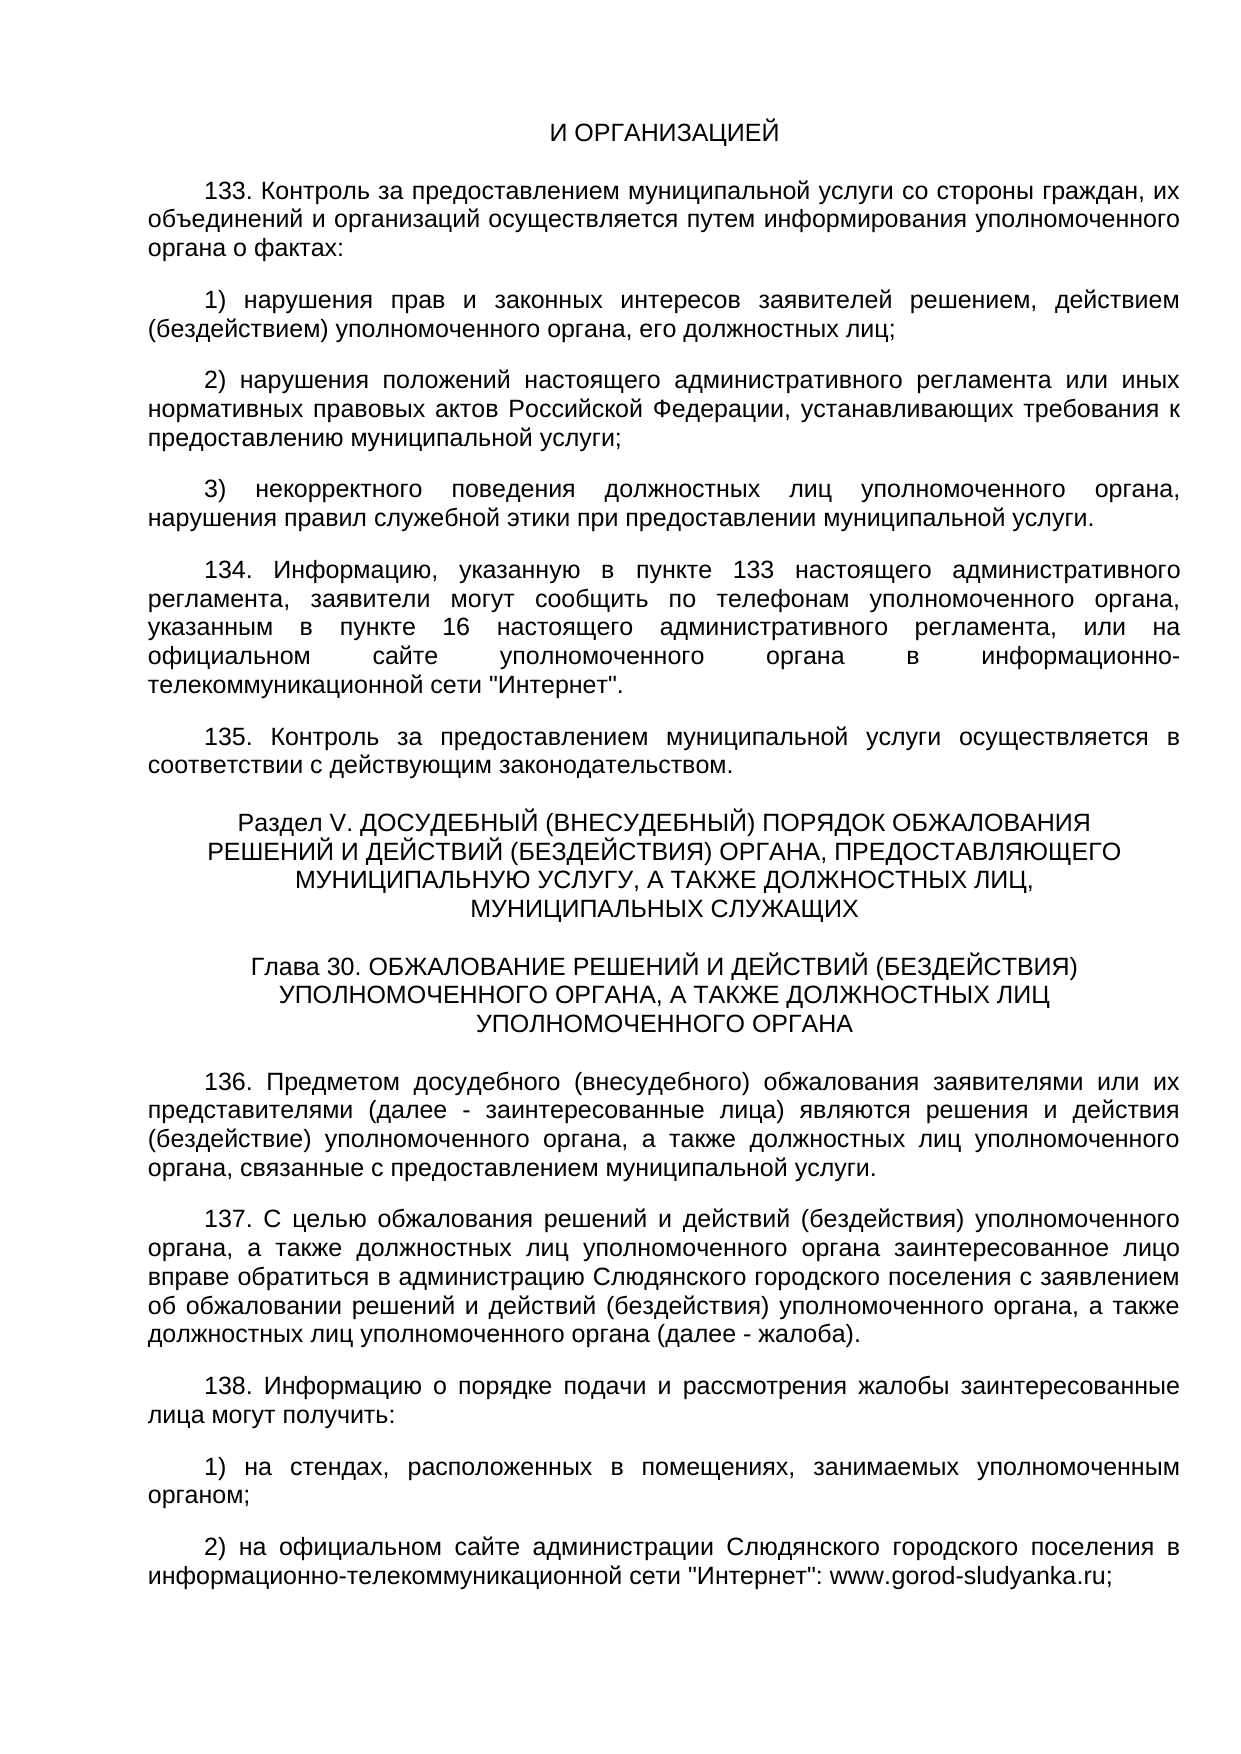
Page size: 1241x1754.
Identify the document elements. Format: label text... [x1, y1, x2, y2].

text 1) на стендах, расположенных в помещениях, занимаемых уполномоченным органом; [148, 1451, 1181, 1509]
text 135. Контроль за предоставлением муниципальной услуги осуществляется в соответствии с действующим законодательством. [148, 721, 1181, 779]
text РЕШЕНИЙ И ДЕЙСТВИЙ (БЕЗДЕЙСТВИЯ) ОРГАНА, ПРЕДОСТАВЛЯЮЩЕГО [148, 836, 1181, 865]
text 2) на официальном сайте администрации Слюдянского городского поселения в информационно-телекоммуникационной сети "Интернет": www.gorod-sludyanka.ru; [148, 1532, 1181, 1589]
text 133. Контроль за предоставлением муниципальной услуги со стороны граждан, их объединений и организаций осуществляется путем информирования уполномоченного органа о фактах: [148, 176, 1181, 262]
text УПОЛНОМОЧЕННОГО ОРГАНА, А ТАКЖЕ ДОЛЖНОСТНЫХ ЛИЦ [148, 980, 1181, 1009]
text МУНИЦИПАЛЬНУЮ УСЛУГУ, А ТАКЖЕ ДОЛЖНОСТНЫХ ЛИЦ, [148, 865, 1181, 894]
text УПОЛНОМОЧЕННОГО ОРГАНА [148, 1009, 1181, 1038]
text 2) нарушения положений настоящего административного регламента или иных нормативных правовых актов Российской Федерации, устанавливающих требования к предоставлению муниципальной услуги; [148, 365, 1181, 451]
text 134. Информацию, указанную в пункте 133 настоящего административного регламента, заявители могут сообщить по телефонам уполномоченного органа, указанным в пункте 16 настоящего административного регламента, или на официальном сайте уполномоченного органа в информационно-телекоммуникационной сети "Интернет". [148, 555, 1181, 698]
text 138. Информацию о порядке подачи и рассмотрения жалобы заинтересованные лица могут получить: [148, 1371, 1181, 1428]
text 136. Предметом досудебного (внесудебного) обжалования заявителями или их представителями (далее - заинтересованные лица) являются решения и действия (бездействие) уполномоченного органа, а также должностных лиц уполномоченного органа, связанные с предоставлением муниципальной услуги. [148, 1066, 1181, 1181]
text МУНИЦИПАЛЬНЫХ СЛУЖАЩИХ [148, 894, 1181, 923]
text 1) нарушения прав и законных интересов заявителей решением, действием (бездействием) уполномоченного органа, его должностных лиц; [148, 285, 1181, 342]
text Раздел V. ДОСУДЕБНЫЙ (ВНЕСУДЕБНЫЙ) ПОРЯДОК ОБЖАЛОВАНИЯ [148, 808, 1181, 836]
text 3) некорректного поведения должностных лиц уполномоченного органа, нарушения правил служебной этики при предоставлении муниципальной услуги. [148, 474, 1181, 532]
text 137. С целью обжалования решений и действий (бездействия) уполномоченного органа, а также должностных лиц уполномоченного органа заинтересованное лицо вправе обратиться в администрацию Слюдянского городского поселения с заявлением об обжаловании решений и действий (бездействия) уполномоченного органа, а также должностных лиц уполномоченного органа (далее - жалоба). [148, 1204, 1181, 1348]
text Глава 30. ОБЖАЛОВАНИЕ РЕШЕНИЙ И ДЕЙСТВИЙ (БЕЗДЕЙСТВИЯ) [148, 951, 1181, 980]
text И ОРГАНИЗАЦИЕЙ [148, 118, 1181, 147]
